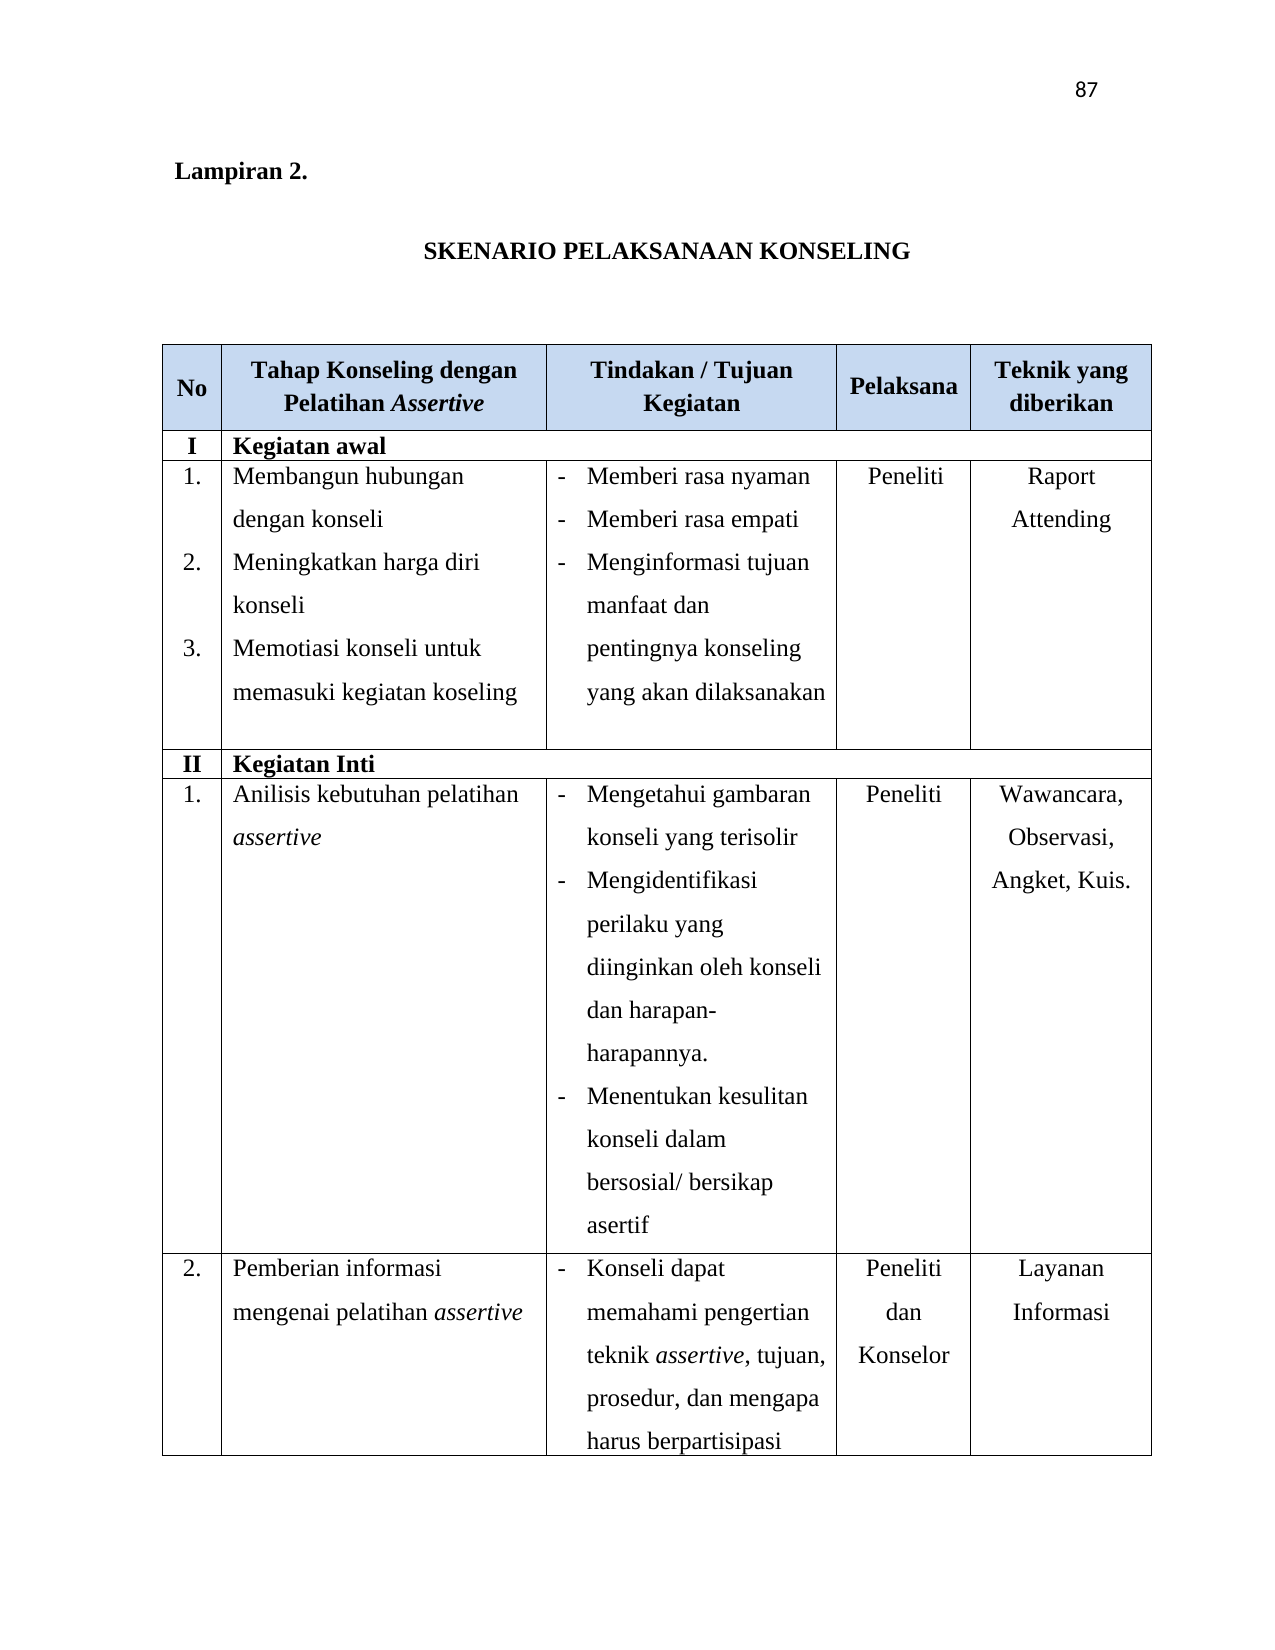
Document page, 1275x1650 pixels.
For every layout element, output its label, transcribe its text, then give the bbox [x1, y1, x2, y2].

table_cell I [163, 431, 221, 460]
table_cell II [163, 750, 221, 778]
table_cell Peneliti [837, 461, 970, 748]
table_cell Anilisis kebutuhan pelatihan assertive [222, 779, 546, 1252]
table_cell Mengetahui gambaran konseli yang terisolir Mengidentifikasi perilaku yang diinginkan oleh konseli dan harapan-harapannya. Menentukan kesulitan konseli dalam bersosial/ bersikap asertif [547, 779, 836, 1252]
table_cell 1. [163, 779, 221, 1252]
table_header Tahap Konseling dengan Pelatihan Assertive [222, 345, 546, 430]
table_header Tindakan / Tujuan Kegiatan [547, 345, 836, 430]
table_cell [222, 1254, 546, 1455]
table_cell Peneliti [837, 779, 970, 1252]
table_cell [547, 1254, 836, 1455]
table_cell Layanan Informasi [971, 1254, 1151, 1455]
table_header No [163, 345, 221, 430]
table_cell Kegiatan Inti [222, 750, 1151, 778]
text SKENARIO PELAKSANAAN KONSELING [236, 236, 1098, 265]
table_cell Membangun hubungan dengan konseli Meningkatkan harga diri konseli Memotiasi konseli untuk memasuki kegiatan koseling [222, 461, 546, 748]
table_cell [837, 1254, 970, 1455]
table_cell 1. 2. 3. [163, 461, 221, 748]
table_cell Raport Attending [971, 461, 1151, 748]
table_cell Kegiatan awal [222, 431, 1151, 460]
table_cell Memberi rasa nyaman Memberi rasa empati Menginformasi tujuan manfaat dan pentingnya konseling yang akan dilaksanakan [547, 461, 836, 748]
table_header Teknik yang diberikan [971, 345, 1151, 430]
table_cell 2. [163, 1254, 221, 1455]
table_header Pelaksana [837, 345, 970, 430]
table_cell Wawancara, Observasi, Angket, Kuis. [971, 779, 1151, 1252]
